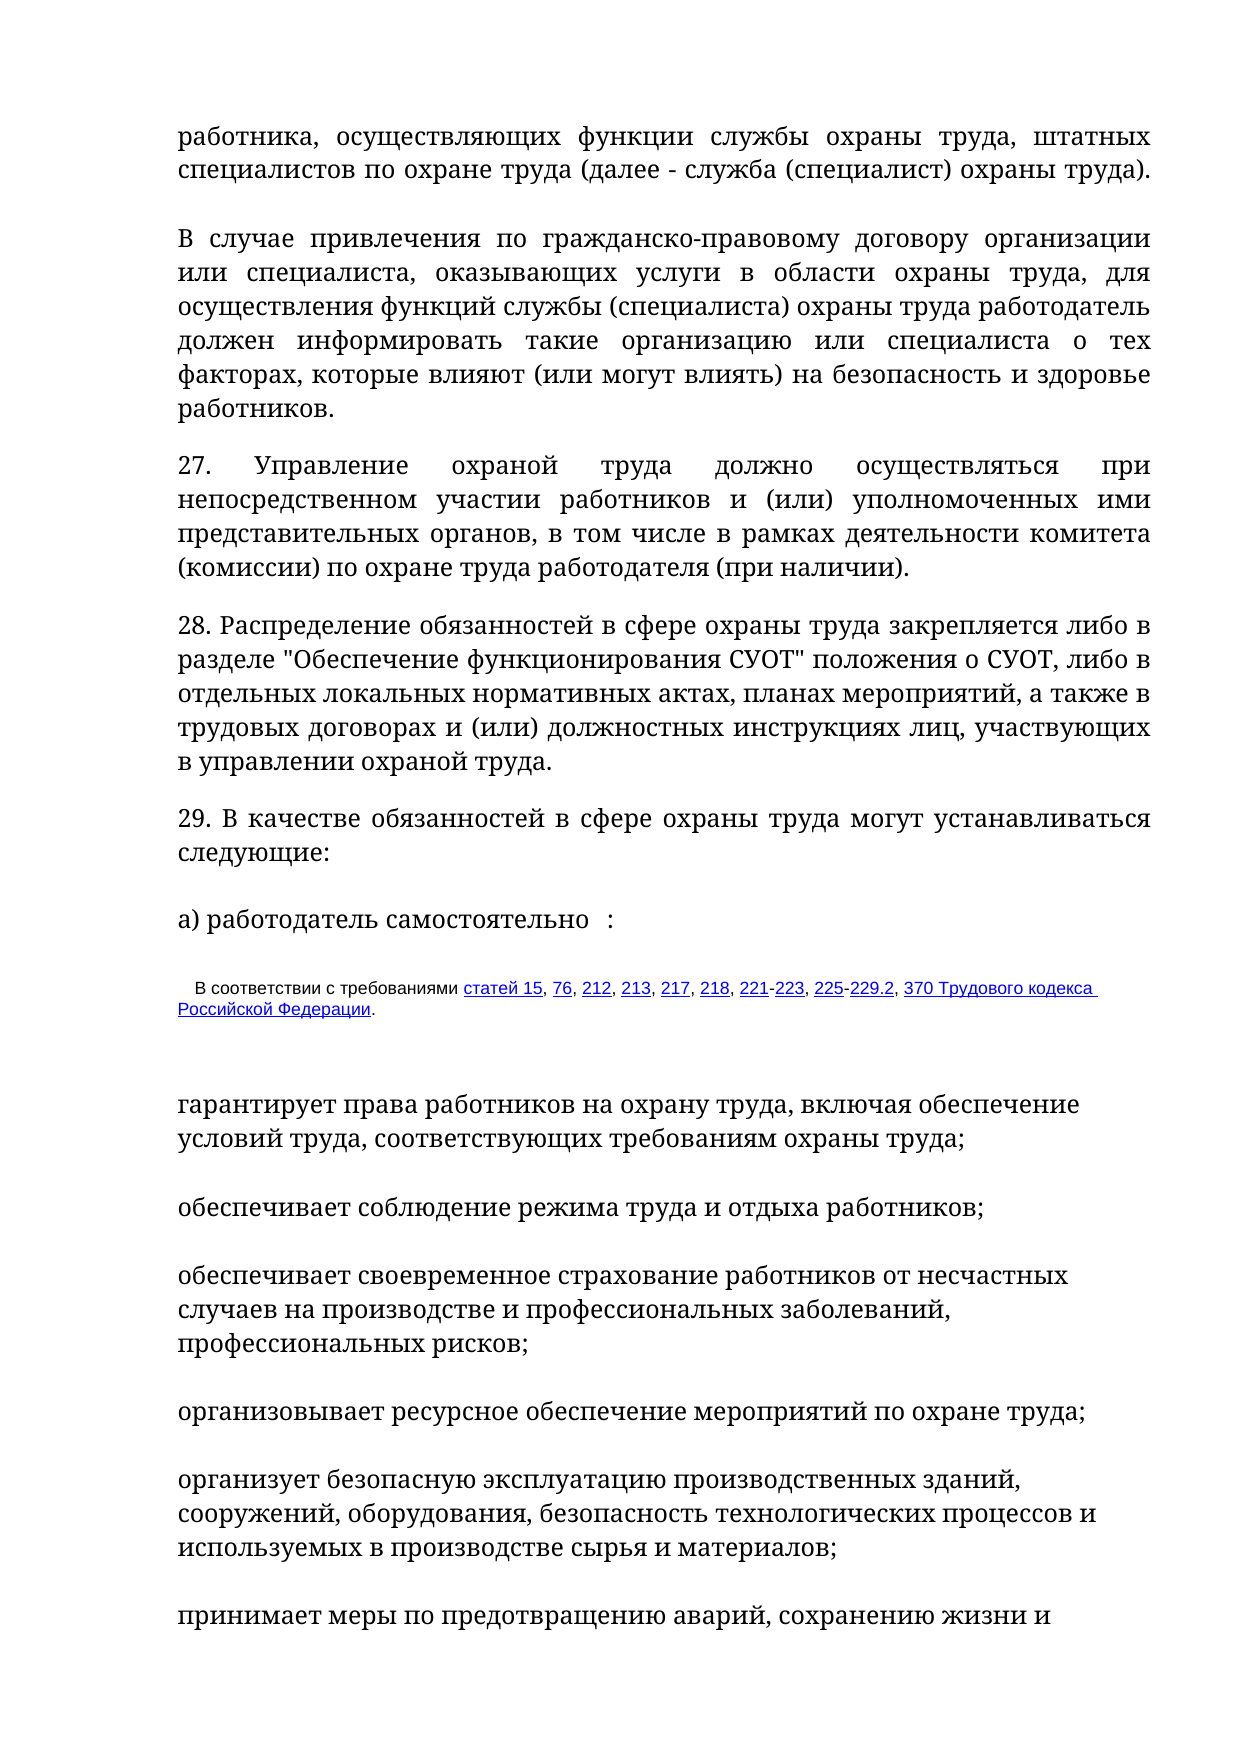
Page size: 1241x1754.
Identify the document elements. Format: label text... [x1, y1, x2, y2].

text В соответствии с требованиями статей 15, 76, 212, 213, 217, 218, 221-223, 225-229.2, 370 Трудового кодекса Российской Федерации. [177, 959, 1152, 1019]
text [177, 118, 1152, 425]
text 27. Управление охраной труда должно осуществляться при непосредственном участии работников и (или) уполномоченных ими представительных органов, в том числе в рамках деятельности комитета (комиссии) по охране труда работодателя (при наличии). [177, 448, 1152, 584]
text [177, 1019, 1152, 1632]
text а) работодатель самостоятельно:1 [177, 892, 1152, 936]
text 29. В качестве обязанностей в сфере охраны труда могут устанавливаться следующие: [177, 801, 1152, 869]
text 28. Распределение обязанностей в сфере охраны труда закрепляется либо в разделе "Обеспечение функционирования СУОТ" положения о СУОТ, либо в отдельных локальных нормативных актах, планах мероприятий, а также в трудовых договорах и (или) должностных инструкциях лиц, участвующих в управлении охраной труда. [177, 607, 1152, 778]
